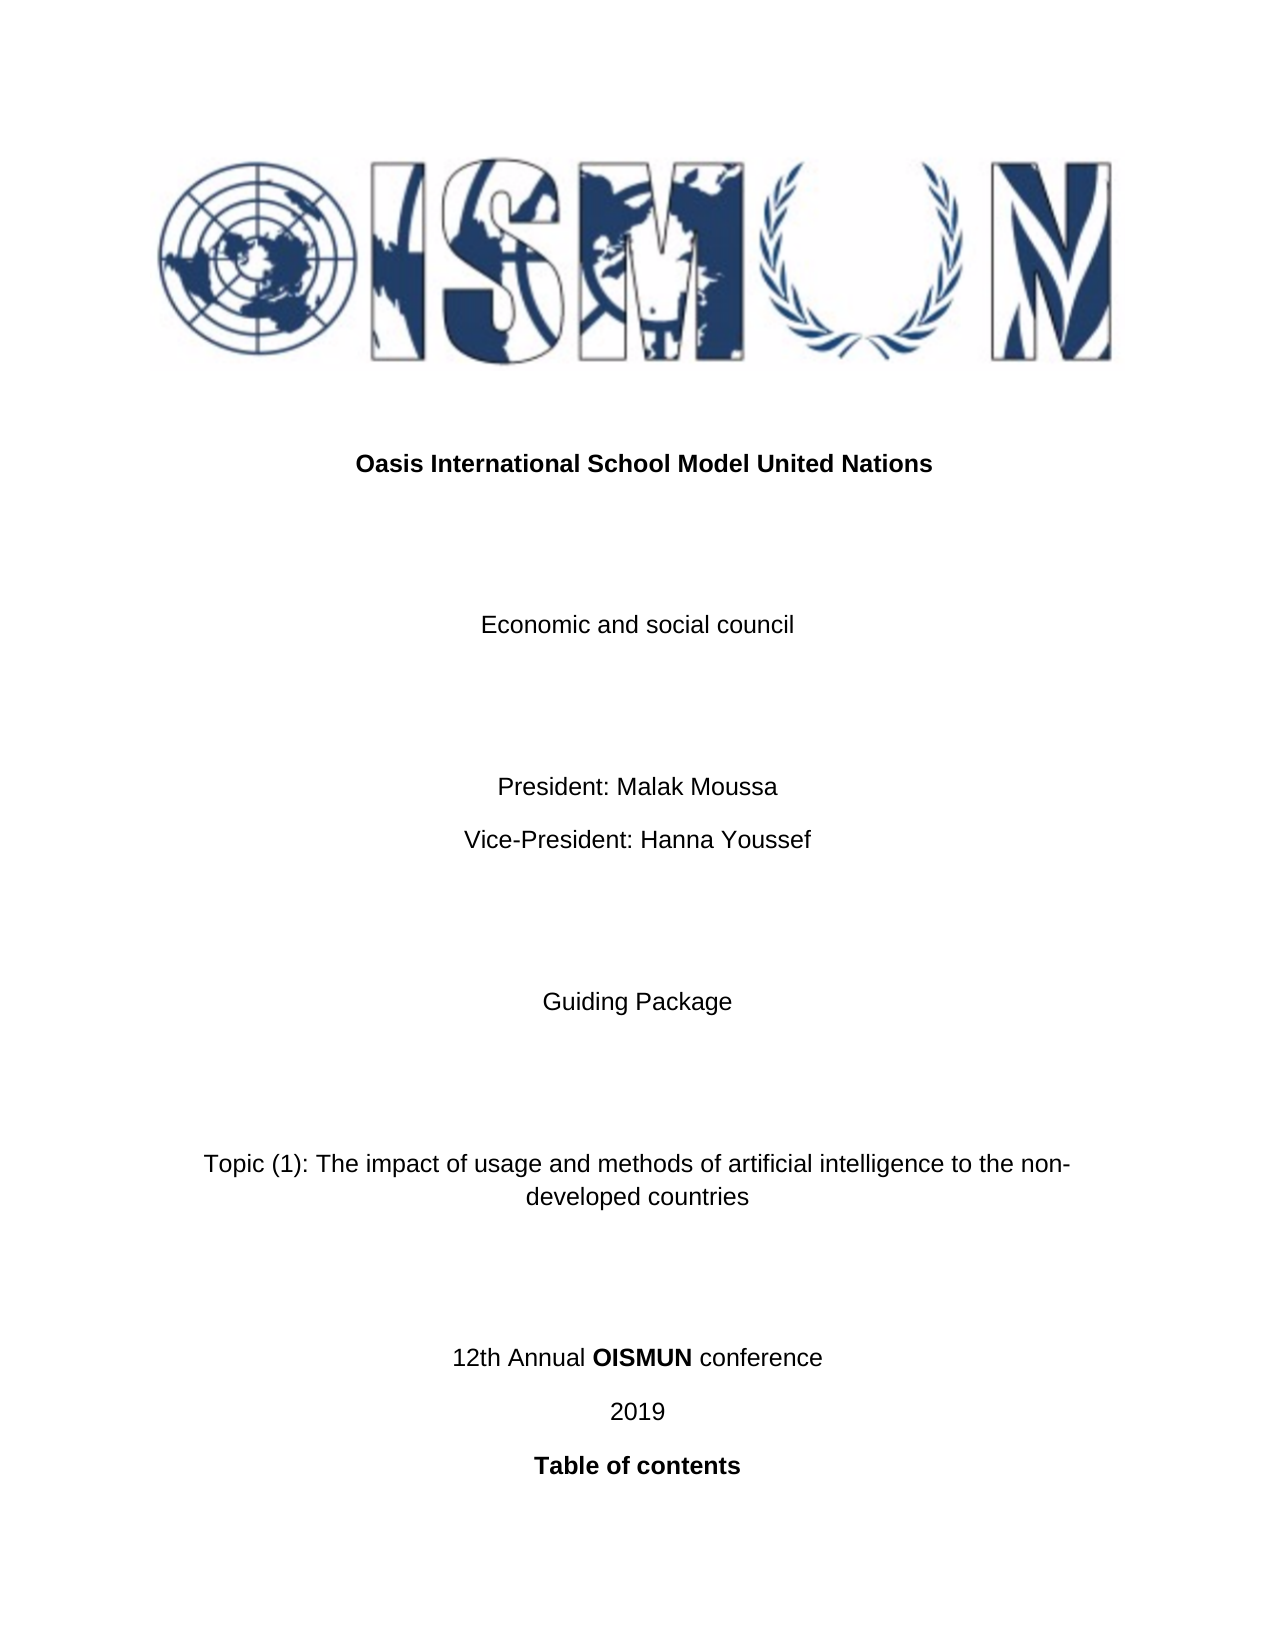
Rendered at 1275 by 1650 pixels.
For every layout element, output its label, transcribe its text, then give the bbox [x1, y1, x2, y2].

picture [150, 150, 1125, 371]
text President: Malak Moussa [150, 772, 1125, 800]
text Topic (1): The impact of usage and methods of artificial intelligence to the non-developed countries [150, 1149, 1125, 1210]
text Guiding Package [150, 987, 1125, 1016]
text Vice-President: Hanna Youssef [150, 826, 1125, 854]
text Oasis International School Model United Nations [150, 448, 1125, 477]
text 2019 [150, 1397, 1125, 1426]
text 12th Annual OISMUN conference [150, 1343, 1125, 1372]
text Table of contents [150, 1451, 1125, 1480]
text Economic and social council [150, 610, 1125, 639]
